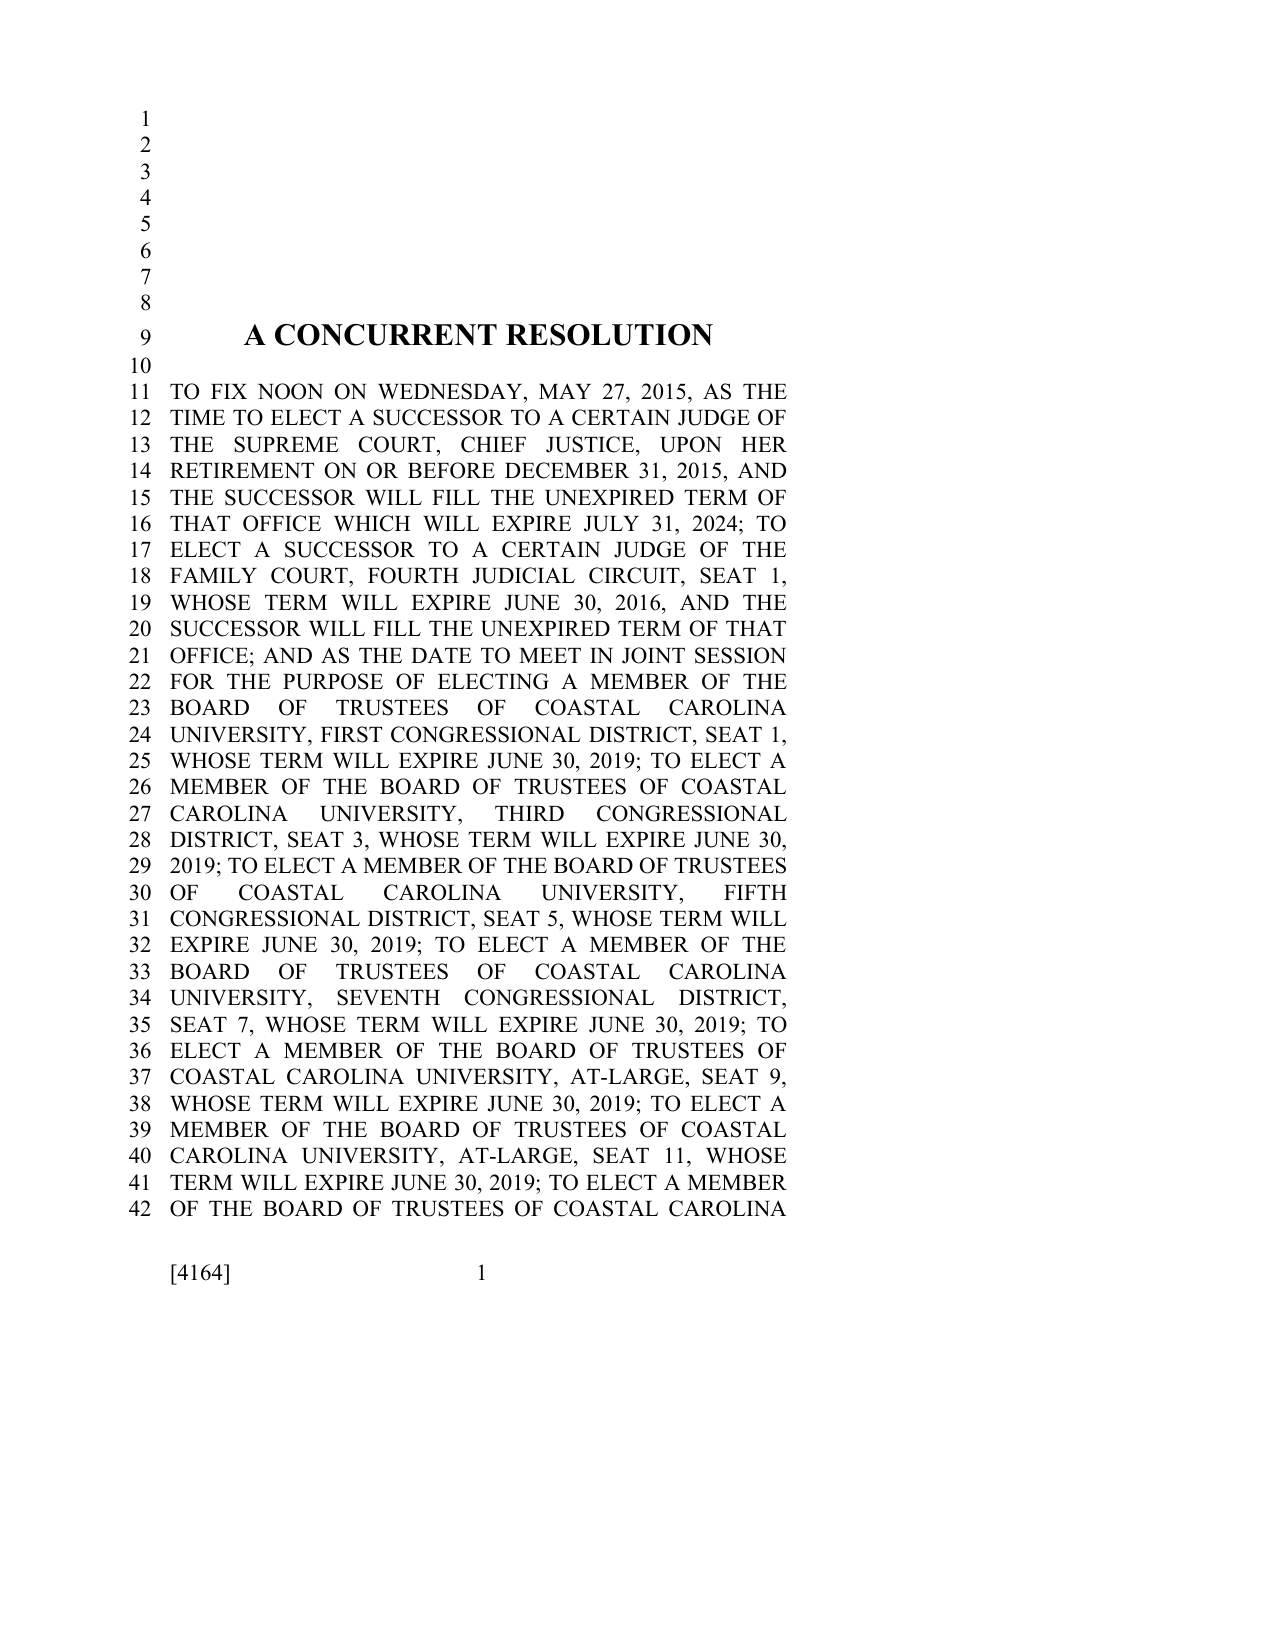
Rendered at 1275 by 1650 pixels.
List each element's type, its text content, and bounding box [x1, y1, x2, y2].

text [169, 378, 787, 1221]
text A CONCURRENT RESOLUTION [169, 316, 787, 352]
